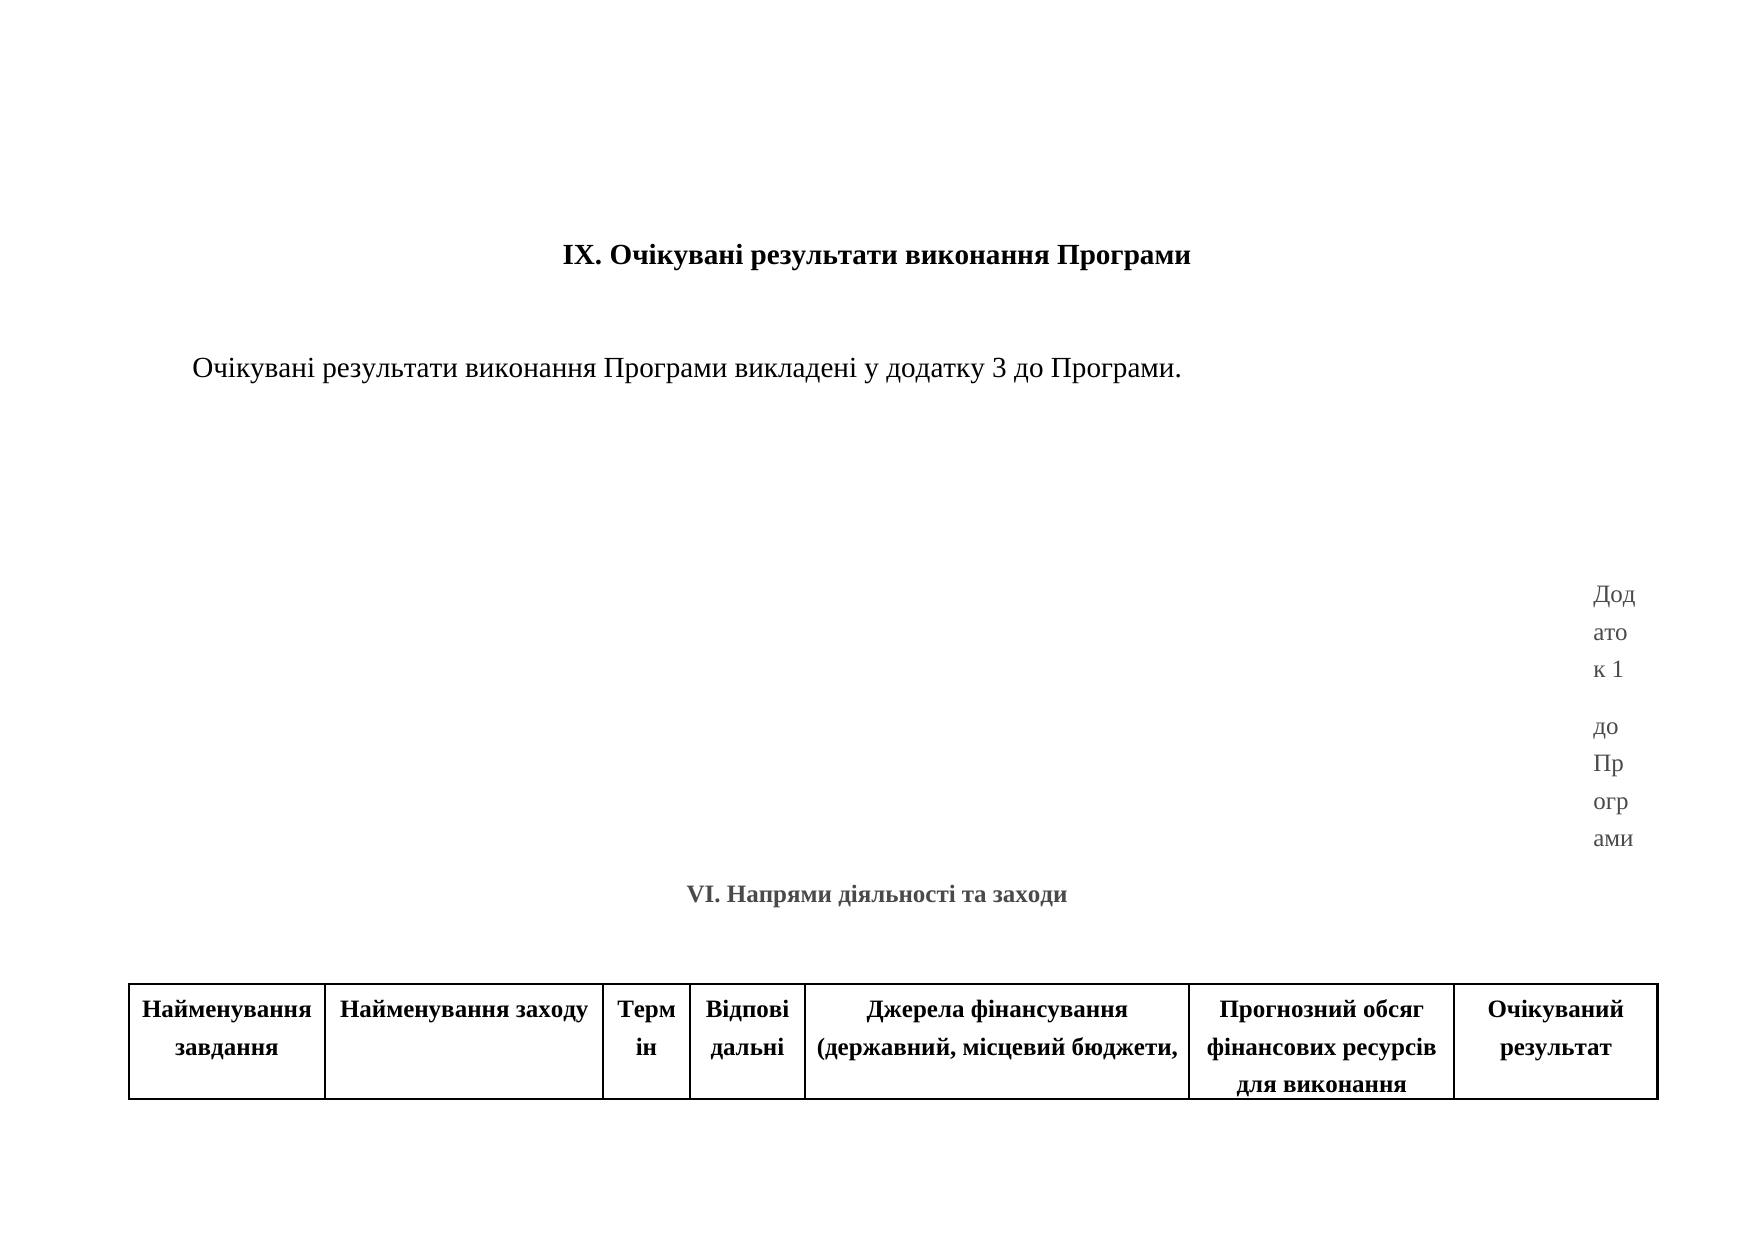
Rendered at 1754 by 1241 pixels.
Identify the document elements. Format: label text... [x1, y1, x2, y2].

text до Програми [1593, 702, 1636, 852]
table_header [1455, 985, 1656, 1098]
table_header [806, 985, 1188, 1098]
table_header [691, 985, 804, 1098]
text Очікувані результати виконання Програми викладені у додатку 3 до Програми. [118, 346, 1636, 383]
text VI. Напрями діяльності та заходи [118, 871, 1636, 908]
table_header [130, 985, 324, 1098]
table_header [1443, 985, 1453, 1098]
text Додаток 1 [1593, 571, 1636, 683]
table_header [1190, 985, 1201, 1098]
table_header Термін виконання [604, 985, 689, 1098]
text IX. Очікувані результати виконання Програми [118, 233, 1636, 271]
table_header Найменування заходу [326, 985, 602, 1098]
